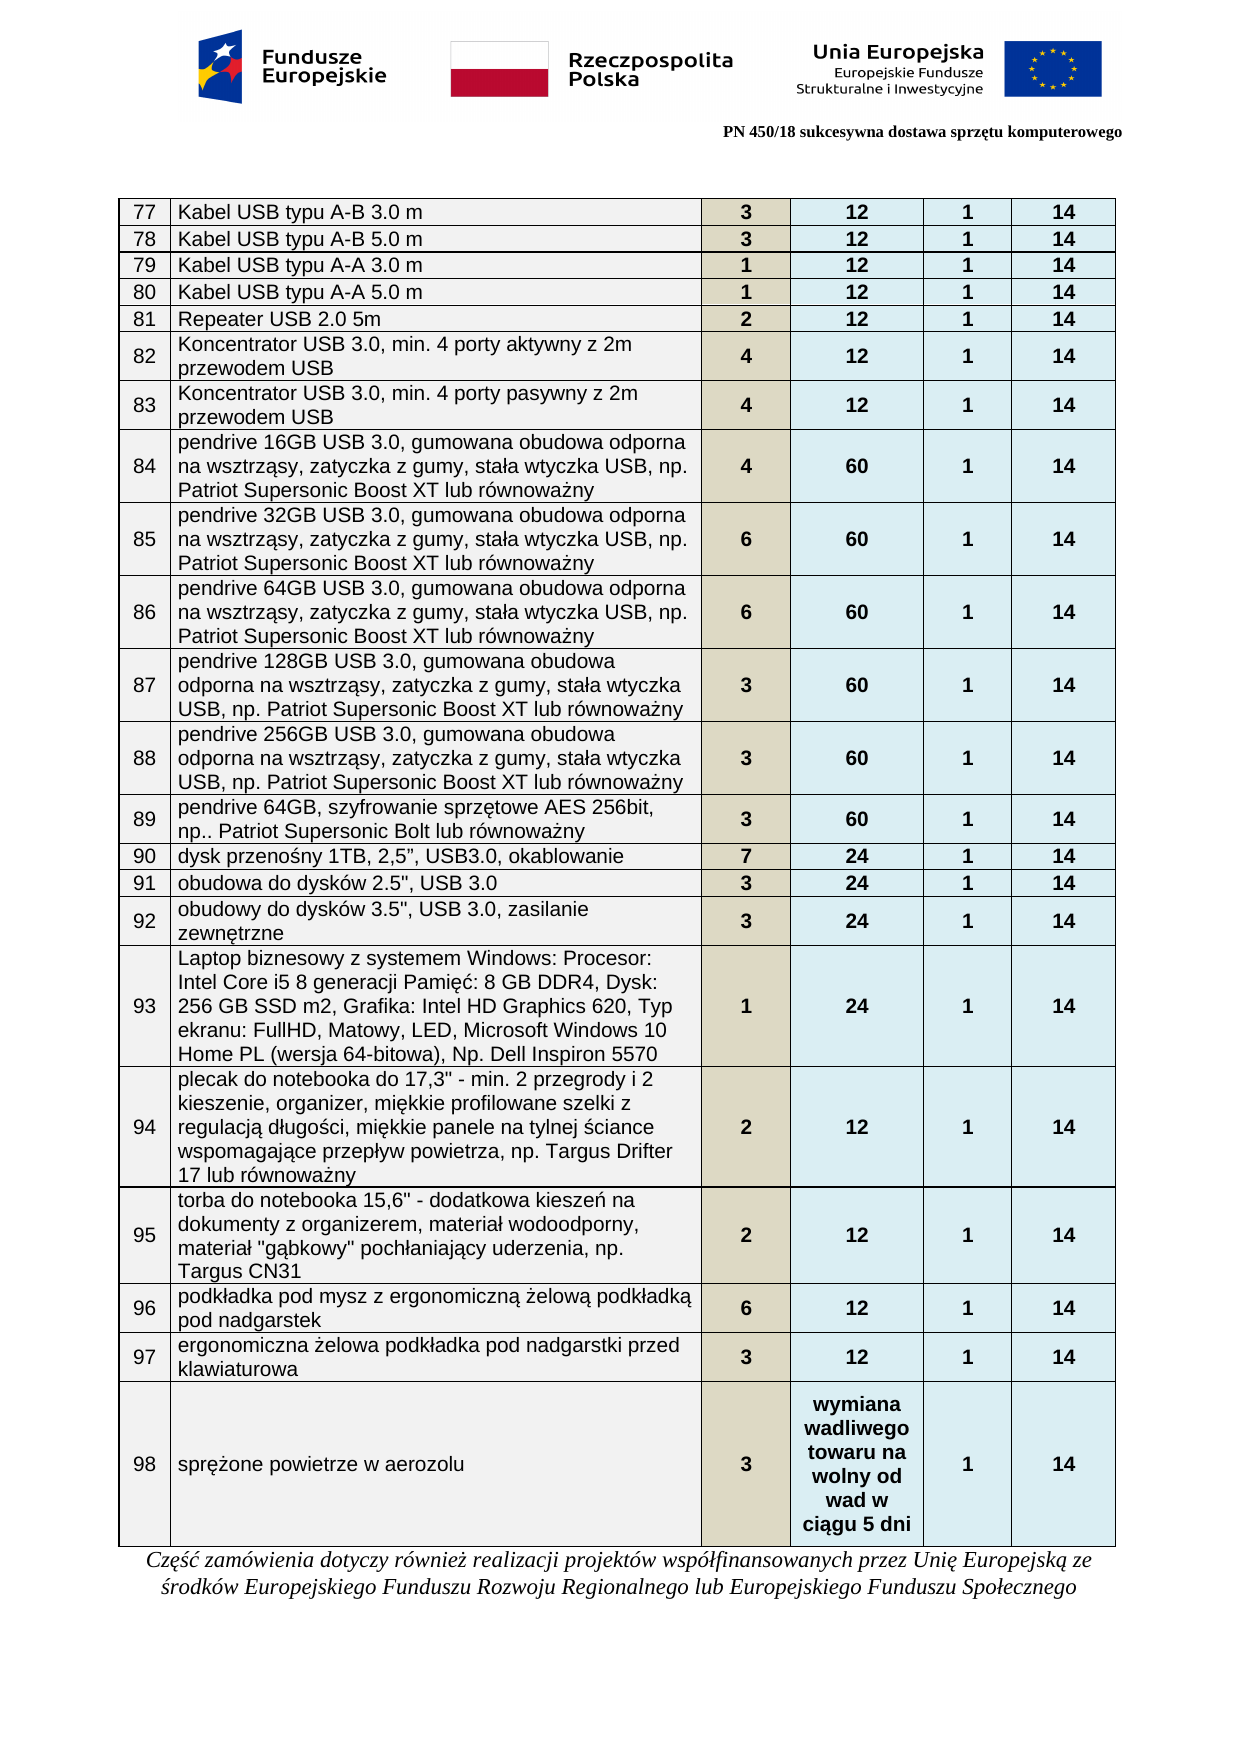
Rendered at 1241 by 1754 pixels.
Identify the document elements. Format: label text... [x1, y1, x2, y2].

table_cell 14 [1012, 332, 1115, 380]
table_cell 14 [1012, 279, 1115, 304]
table_cell 14 [1012, 844, 1115, 869]
table_cell 78 [120, 226, 170, 251]
table_cell Kabel USB typu A-B 3.0 m [171, 199, 701, 225]
table_cell 12 [791, 1284, 923, 1332]
table_cell obudowa do dysków 2.5", USB 3.0 [171, 870, 701, 896]
table_cell 3 [702, 1382, 790, 1546]
table_cell 14 [1012, 381, 1115, 429]
table_cell 14 [1012, 253, 1115, 278]
table_cell 14 [1012, 946, 1115, 1066]
table_cell 1 [702, 279, 790, 304]
table_cell 14 [1012, 576, 1115, 648]
table_cell Repeater USB 2.0 5m [171, 306, 701, 331]
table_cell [171, 1382, 701, 1546]
table_cell 1 [924, 722, 1011, 794]
table_cell obudowy do dysków 3.5", USB 3.0, zasilanie zewnętrzne [171, 897, 701, 945]
table_cell Laptop biznesowy z systemem Windows: Procesor: Intel Core i5 8 generacji Pamięć: 8 GB DDR4, Dysk: 256 GB SSD m2, Grafika: Intel HD Graphics 620, Typ ekranu: FullHD, Matowy, LED, Microsoft Windows 10 Home PL (wersja 64-bitowa), Np. Dell Inspiron 5570 [171, 946, 701, 1066]
table_cell 2 [702, 1188, 790, 1283]
table_cell 12 [791, 199, 923, 225]
table_cell 12 [791, 279, 923, 304]
table_cell 1 [702, 253, 790, 278]
table_cell 89 [120, 795, 170, 843]
table_cell 1 [924, 503, 1011, 575]
table_cell 1 [924, 199, 1011, 225]
table_cell 1 [924, 1333, 1011, 1381]
table_cell 6 [702, 576, 790, 648]
table_cell 1 [924, 946, 1011, 1066]
table_cell 24 [791, 946, 923, 1066]
table_cell 3 [702, 795, 790, 843]
table_cell 12 [791, 253, 923, 278]
table_cell 14 [1012, 1382, 1115, 1546]
table_cell 1 [924, 332, 1011, 380]
table_cell 1 [924, 844, 1011, 869]
table_cell 14 [1012, 1188, 1115, 1283]
table_cell 1 [924, 1284, 1011, 1332]
table_cell 14 [1012, 226, 1115, 251]
table_cell 1 [924, 430, 1011, 502]
table_cell 12 [791, 226, 923, 251]
table_cell 14 [1012, 897, 1115, 945]
table_cell 79 [120, 253, 170, 278]
table_cell 88 [120, 722, 170, 794]
table_cell 24 [791, 897, 923, 945]
table_cell 86 [120, 576, 170, 648]
table_cell Kabel USB typu A-B 5.0 m [171, 226, 701, 251]
table_cell 87 [120, 649, 170, 721]
table_cell 1 [702, 946, 790, 1066]
table_cell 60 [791, 503, 923, 575]
table_cell 60 [791, 649, 923, 721]
table_cell 82 [120, 332, 170, 380]
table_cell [791, 1382, 923, 1546]
table_cell plecak do notebooka do 17,3" - min. 2 przegrody i 2 kieszenie, organizer, miękkie profilowane szelki z regulacją długości, miękkie panele na tylnej ściance wspomagające przepływ powietrza, np. Targus Drifter 17 lub równoważny [171, 1067, 701, 1186]
table_cell Koncentrator USB 3.0, min. 4 porty pasywny z 2m przewodem USB [171, 381, 701, 429]
table_cell 2 [702, 306, 790, 331]
table_cell pendrive 64GB USB 3.0, gumowana obudowa odporna na wsztrząsy, zatyczka z gumy, stała wtyczka USB, np. Patriot Supersonic Boost XT lub równoważny [171, 576, 701, 648]
table_cell 12 [791, 1333, 923, 1381]
table_cell 4 [702, 381, 790, 429]
table_cell 14 [1012, 430, 1115, 502]
table_cell pendrive 16GB USB 3.0, gumowana obudowa odporna na wsztrząsy, zatyczka z gumy, stała wtyczka USB, np. Patriot Supersonic Boost XT lub równoważny [171, 430, 701, 502]
table_cell 90 [120, 844, 170, 869]
table_cell Koncentrator USB 3.0, min. 4 porty aktywny z 2m przewodem USB [171, 332, 701, 380]
table_cell 96 [120, 1284, 170, 1332]
table_cell 83 [120, 381, 170, 429]
table_cell 24 [791, 844, 923, 869]
table_cell 3 [702, 1333, 790, 1381]
picture [177, 11, 1123, 122]
table_cell 4 [702, 332, 790, 380]
table_cell 1 [924, 226, 1011, 251]
table_cell 91 [120, 870, 170, 896]
table_cell 85 [120, 503, 170, 575]
table_cell 14 [1012, 1333, 1115, 1381]
table_cell 98 [120, 1382, 170, 1546]
table_cell pendrive 64GB, szyfrowanie sprzętowe AES 256bit, np.. Patriot Supersonic Bolt lub równoważny [171, 795, 701, 843]
table_cell 1 [924, 1382, 1011, 1546]
table_cell 1 [924, 279, 1011, 304]
table_cell 1 [924, 870, 1011, 896]
table_cell 6 [702, 503, 790, 575]
table_cell 3 [702, 870, 790, 896]
table_cell 3 [702, 722, 790, 794]
table_cell 14 [1012, 722, 1115, 794]
table_cell ergonomiczna żelowa podkładka pod nadgarstki przed klawiaturowa [171, 1333, 701, 1381]
table_cell 60 [791, 722, 923, 794]
table_cell 3 [702, 226, 790, 251]
table_cell 1 [924, 1067, 1011, 1186]
table_cell 14 [1012, 649, 1115, 721]
table_cell Kabel USB typu A-A 3.0 m [171, 253, 701, 278]
table_cell 3 [702, 649, 790, 721]
table_cell torba do notebooka 15,6" - dodatkowa kieszeń na dokumenty z organizerem, materiał wodoodporny, materiał "gąbkowy" pochłaniający uderzenia, np. Targus CN31 [171, 1188, 701, 1283]
table_cell 80 [120, 279, 170, 304]
table_cell 14 [1012, 1067, 1115, 1186]
table_cell 60 [791, 576, 923, 648]
table_cell 12 [791, 381, 923, 429]
table_cell 1 [924, 1188, 1011, 1283]
table_cell 1 [924, 897, 1011, 945]
table_cell 2 [702, 1067, 790, 1186]
table_cell 84 [120, 430, 170, 502]
table_cell 14 [1012, 199, 1115, 225]
table_cell 3 [702, 897, 790, 945]
table_cell pendrive 128GB USB 3.0, gumowana obudowa odporna na wsztrząsy, zatyczka z gumy, stała wtyczka USB, np. Patriot Supersonic Boost XT lub równoważny [171, 649, 701, 721]
table_cell podkładka pod mysz z ergonomiczną żelową podkładką pod nadgarstek [171, 1284, 701, 1332]
table_cell 92 [120, 897, 170, 945]
table_cell dysk przenośny 1TB, 2,5”, USB3.0, okablowanie [171, 844, 701, 869]
table_cell 94 [120, 1067, 170, 1186]
table_cell 1 [924, 795, 1011, 843]
table_cell 12 [791, 306, 923, 331]
table_cell 95 [120, 1188, 170, 1283]
table_cell 7 [702, 844, 790, 869]
table_cell 60 [791, 430, 923, 502]
table_cell 12 [791, 332, 923, 380]
table_cell 1 [924, 306, 1011, 331]
table_cell Kabel USB typu A-A 5.0 m [171, 279, 701, 304]
table_cell 97 [120, 1333, 170, 1381]
table_cell 93 [120, 946, 170, 1066]
table_cell 24 [791, 870, 923, 896]
table_cell 12 [791, 1067, 923, 1186]
table_cell 1 [924, 253, 1011, 278]
table_cell 14 [1012, 1284, 1115, 1332]
table_cell 14 [1012, 503, 1115, 575]
table_cell 14 [1012, 795, 1115, 843]
table_cell pendrive 32GB USB 3.0, gumowana obudowa odporna na wsztrząsy, zatyczka z gumy, stała wtyczka USB, np. Patriot Supersonic Boost XT lub równoważny [171, 503, 701, 575]
table_cell 14 [1012, 306, 1115, 331]
table_cell 4 [702, 430, 790, 502]
table_cell 77 [120, 199, 170, 225]
table_cell 1 [924, 576, 1011, 648]
table_cell 60 [791, 795, 923, 843]
table_cell pendrive 256GB USB 3.0, gumowana obudowa odporna na wsztrząsy, zatyczka z gumy, stała wtyczka USB, np. Patriot Supersonic Boost XT lub równoważny [171, 722, 701, 794]
table_cell 14 [1012, 870, 1115, 896]
table_cell 1 [924, 649, 1011, 721]
table_cell 6 [702, 1284, 790, 1332]
table_cell 1 [924, 381, 1011, 429]
table_cell 81 [120, 306, 170, 331]
table_cell 12 [791, 1188, 923, 1283]
table_cell 3 [702, 199, 790, 225]
